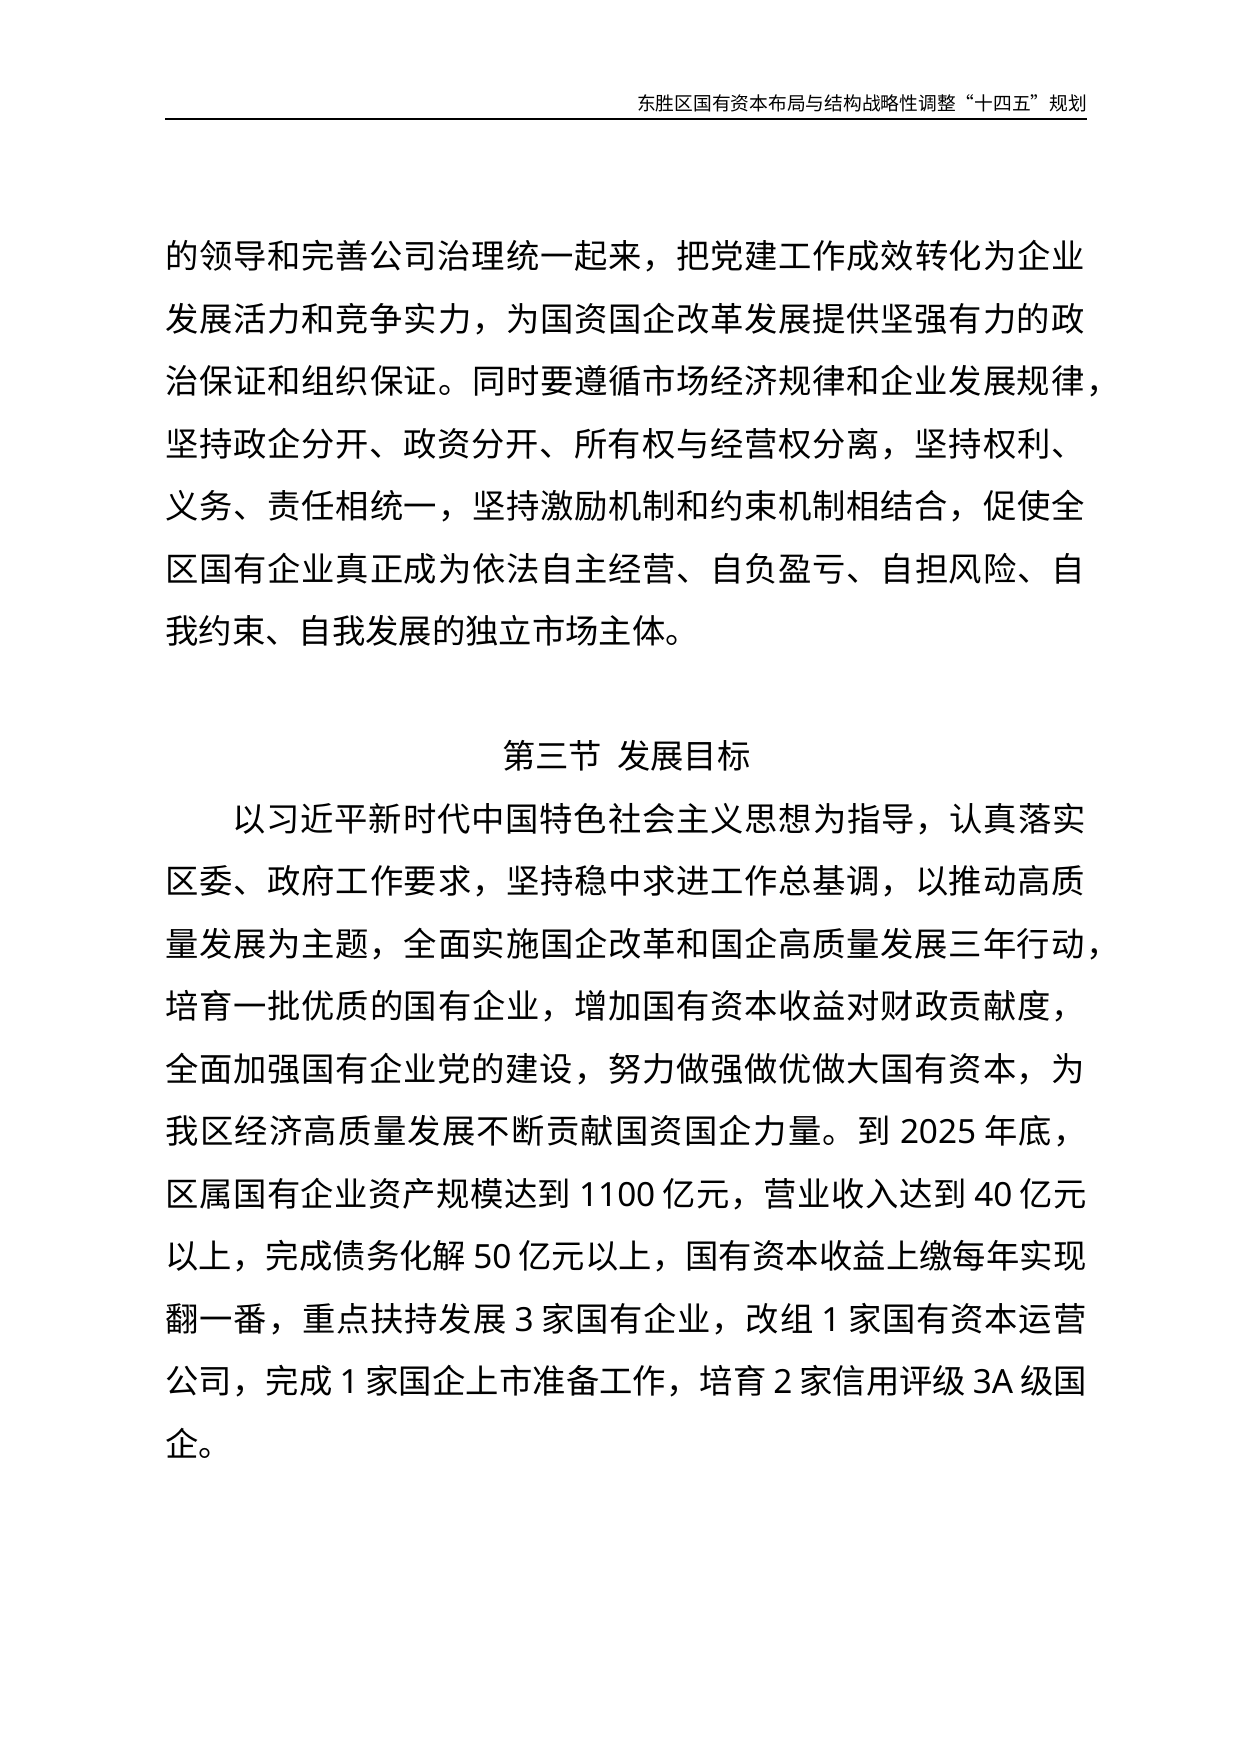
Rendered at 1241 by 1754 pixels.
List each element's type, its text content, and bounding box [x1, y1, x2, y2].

text 第三节 发展目标 [165, 718, 1087, 781]
text 以习近平新时代中国特色社会主义思想为指导，认真落实区委、政府工作要求，坚持稳中求进工作总基调，以推动高质量发展为主题，全面实施国企改革和国企高质量发展三年行动，培育一批优质的国有企业，增加国有资本收益对财政贡献度，全面加强国有企业党的建设，努力做强做优做大国有资本，为我区经济高质量发展不断贡献国资国企力量。到2025年底，区属国有企业资产规模达到1100亿元，营业收入达到40亿元以上，完成债务化解50亿元以上，国有资本收益上缴每年实现翻一番，重点扶持发展3家国有企业，改组1家国有资本运营公司，完成1家国企上市准备工作，培育2家信用评级3A级国企。 [165, 781, 1087, 1468]
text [165, 218, 1087, 656]
